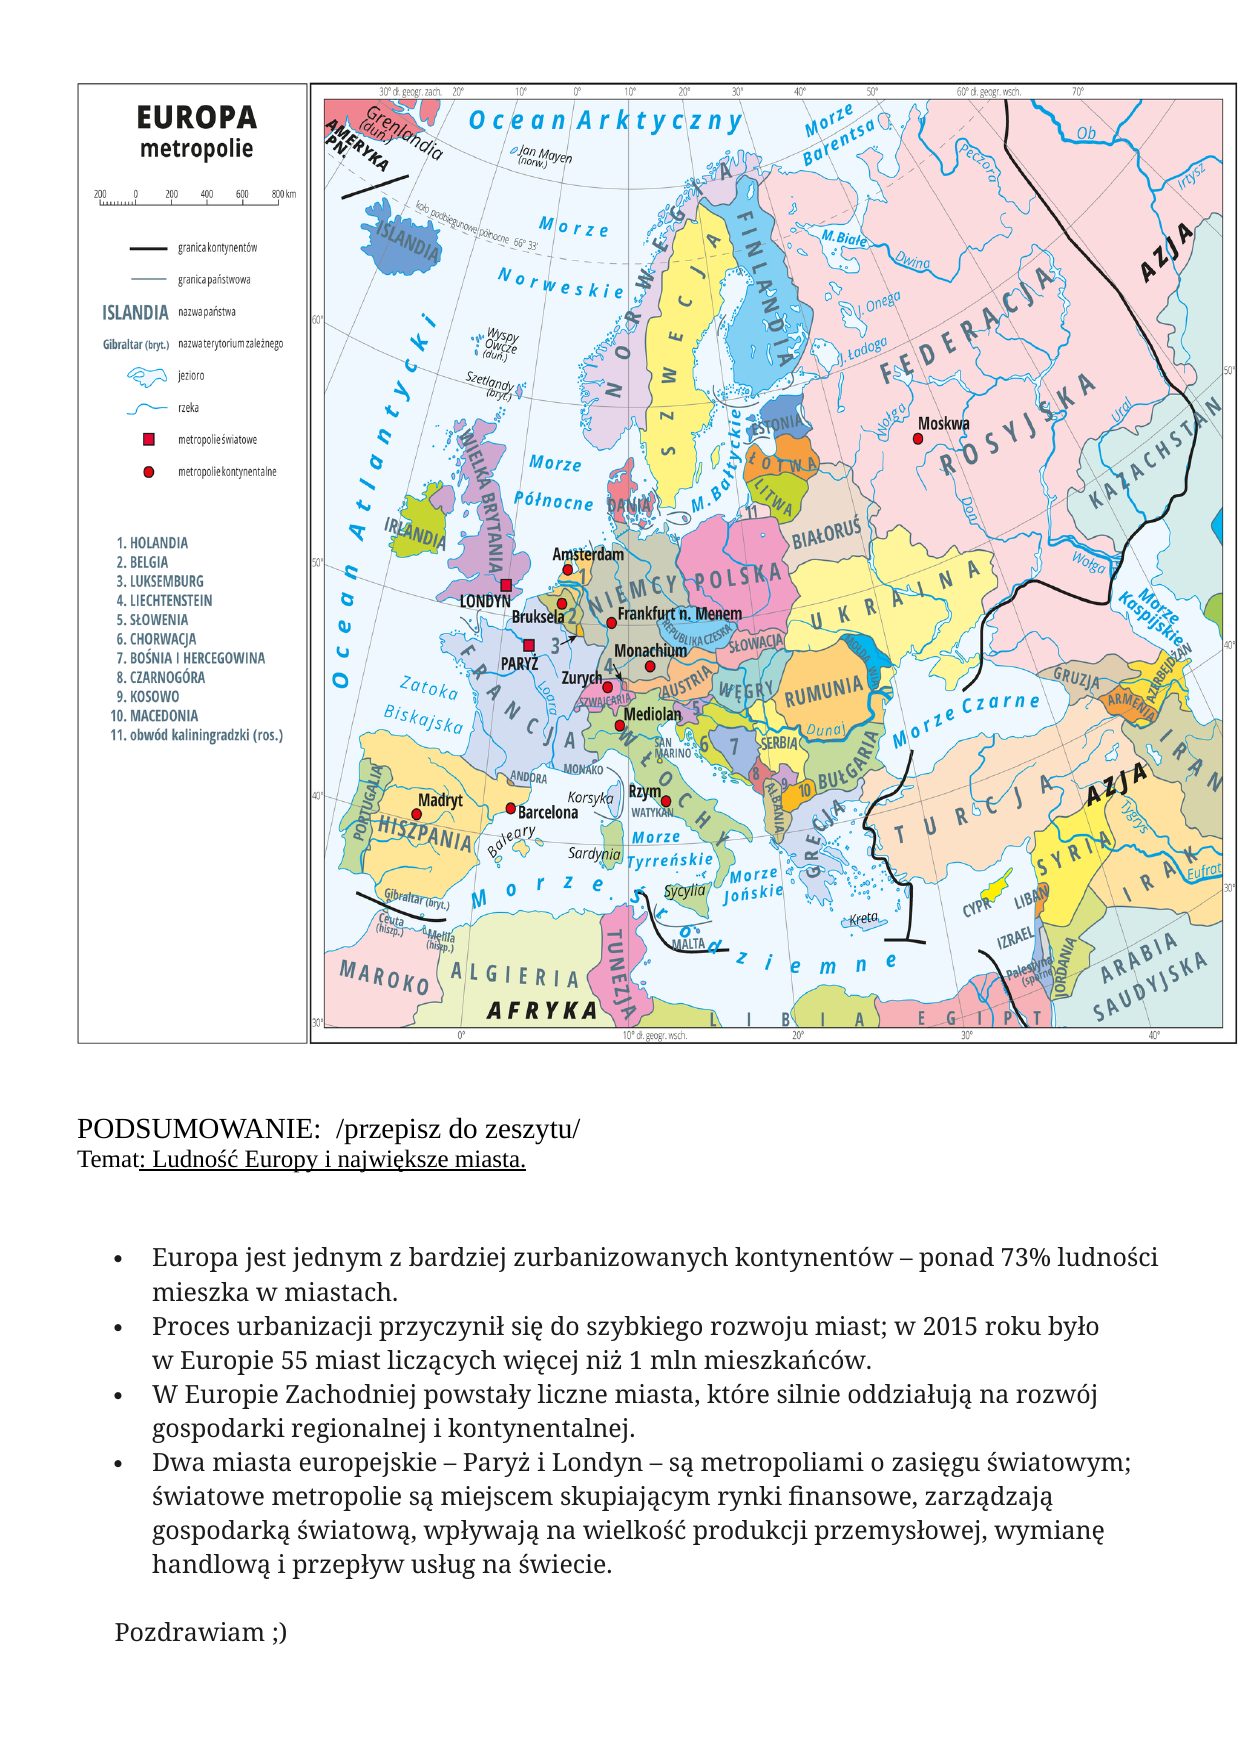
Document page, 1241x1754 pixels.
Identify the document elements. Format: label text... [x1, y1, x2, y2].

picture [76, 82, 1238, 1044]
list Dwa miasta europejskie – Paryż i Londyn – są metropoliami o zasięgu światowym; światowe metropolie są miejscem skupiającym rynki finansowe, zarządzają gospodarką światową, wpływają na wielkość produkcji przemysłowej, wymianę handlową i przepływ usług na świecie. [114, 1444, 1163, 1581]
text PODSUMOWANIE: /przepisz do zeszytu/ [77, 1111, 1163, 1144]
list Europa jest jednym z bardziej zurbanizowanych kontynentów – ponad 73% ludności mieszka w miastach. [114, 1240, 1163, 1308]
list W Europie Zachodniej powstały liczne miasta, które silnie oddziałują na rozwój gospodarki regionalnej i kontynentalnej. [114, 1376, 1163, 1444]
list Proces urbanizacji przyczynił się do szybkiego rozwoju miast; w 2015 roku było w Europie 55 miast liczących więcej niż 1 mln mieszkańców. [114, 1308, 1163, 1376]
text Temat: Ludność Europy i największe miasta. [77, 1144, 1163, 1173]
text Pozdrawiam ;) [114, 1615, 1163, 1649]
